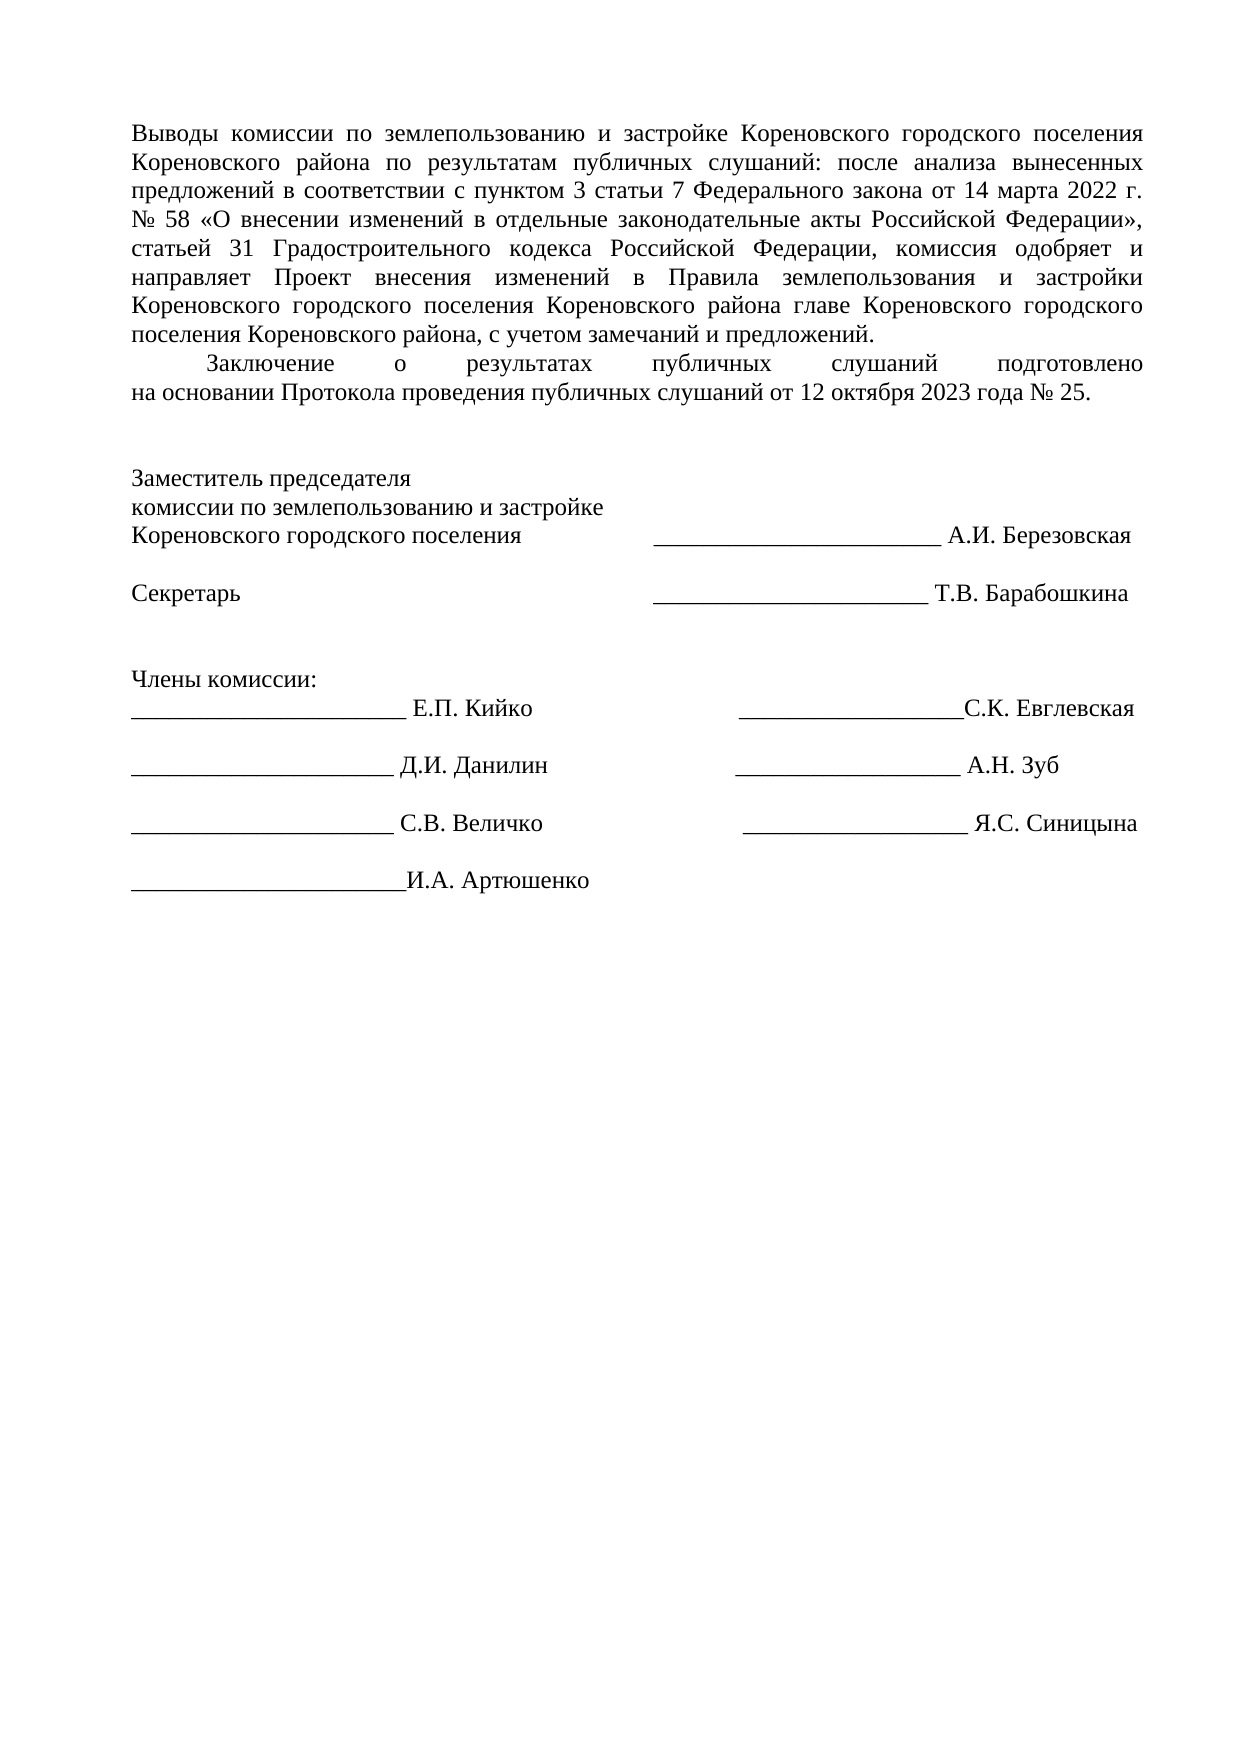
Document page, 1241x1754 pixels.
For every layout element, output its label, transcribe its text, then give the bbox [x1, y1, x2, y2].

text _____________________ Д.И. Данилин __________________ А.Н. Зуб [131, 751, 1144, 779]
text Секретарь ______________________ Т.В. Барабошкина [131, 578, 1144, 607]
text комиссии по землепользованию и застройке [131, 492, 1144, 521]
text Заключение о результатах публичных слушаний подготовлено на основании Протокола проведения публичных слушаний от 12 октября 2023 года № 25. [131, 348, 1144, 406]
text Заместитель председателя [131, 463, 1144, 492]
text _____________________ С.В. Величко __________________ Я.С. Синицына [131, 808, 1144, 837]
text ______________________ Е.П. Кийко __________________С.К. Евглевская [131, 693, 1144, 722]
text Кореновского городского поселения _______________________ А.И. Березовская [131, 521, 1144, 549]
text Выводы комиссии по землепользованию и застройке Кореновского городского поселения Кореновского района по результатам публичных слушаний: после анализа вынесенных предложений в соответствии с пунктом 3 статьи 7 Федерального закона от 14 марта 2022 г. № 58 «О внесении изменений в отдельные законодательные акты Российской Федерации», статьей 31 Градостроительного кодекса Российской Федерации, комиссия одобряет и направляет Проект внесения изменений в Правила землепользования и застройки Кореновского городского поселения Кореновского района главе Кореновского городского поселения Кореновского района, с учетом замечаний и предложений. [131, 118, 1144, 348]
text Члены комиссии: [131, 664, 1144, 693]
text ______________________И.А. Артюшенко [131, 866, 1144, 894]
